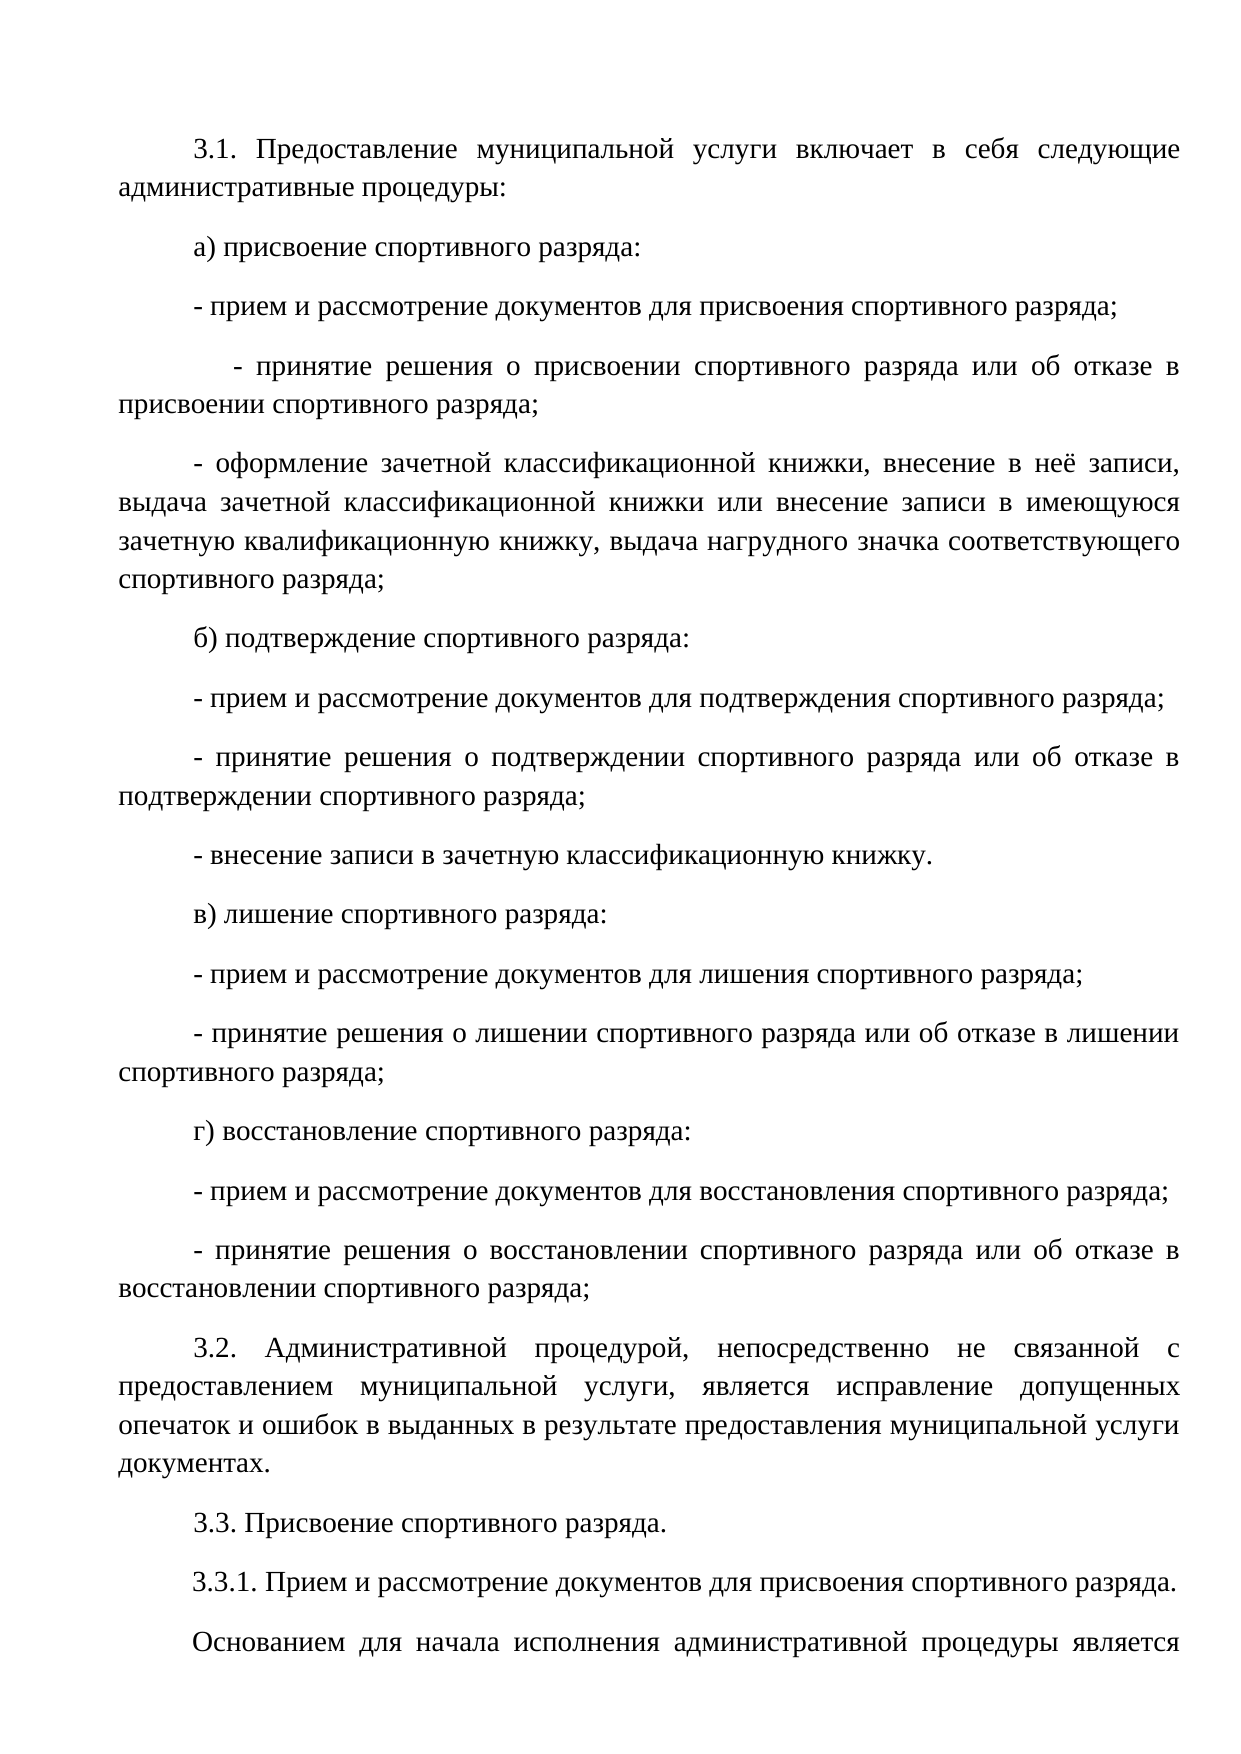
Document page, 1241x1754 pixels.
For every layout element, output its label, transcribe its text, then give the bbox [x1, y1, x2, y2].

text 3.3. Присвоение спортивного разряда. [118, 1505, 1181, 1538]
text в) лишение спортивного разряда: [118, 897, 1181, 930]
text г) восстановление спортивного разряда: [118, 1113, 1181, 1147]
text - принятие решения о восстановлении спортивного разряда или об отказе в восстановлении спортивного разряда; [118, 1232, 1181, 1304]
text - оформление зачетной классификационной книжки, внесение в неё записи, выдача зачетной классификационной книжки или внесение записи в имеющуюся зачетную квалификационную книжку, выдача нагрудного значка соответствующего спортивного разряда; [118, 446, 1181, 595]
text 3.2. Административной процедурой, непосредственно не связанной с предоставлением муниципальной услуги, является исправление допущенных опечаток и ошибок в выданных в результате предоставления муниципальной услуги документах. [118, 1330, 1181, 1479]
text - внесение записи в зачетную классификационную книжку. [118, 837, 1181, 871]
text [118, 1624, 1181, 1657]
text б) подтверждение спортивного разряда: [118, 621, 1181, 654]
text - прием и рассмотрение документов для подтверждения спортивного разряда; [118, 680, 1181, 713]
text 3.3.1. Прием и рассмотрение документов для присвоения спортивного разряда. [118, 1564, 1181, 1598]
text - принятие решения о подтверждении спортивного разряда или об отказе в подтверждении спортивного разряда; [118, 739, 1181, 811]
text - прием и рассмотрение документов для лишения спортивного разряда; [118, 956, 1181, 989]
text 3.1. Предоставление муниципальной услуги включает в себя следующие административные процедуры: [118, 131, 1181, 203]
text а) присвоение спортивного разряда: [118, 229, 1181, 262]
text - принятие решения о лишении спортивного разряда или об отказе в лишении спортивного разряда; [118, 1015, 1181, 1087]
text - принятие решения о присвоении спортивного разряда или об отказе в присвоении спортивного разряда; [118, 348, 1181, 420]
text - прием и рассмотрение документов для присвоения спортивного разряда; [118, 288, 1181, 322]
text - прием и рассмотрение документов для восстановления спортивного разряда; [118, 1173, 1181, 1206]
